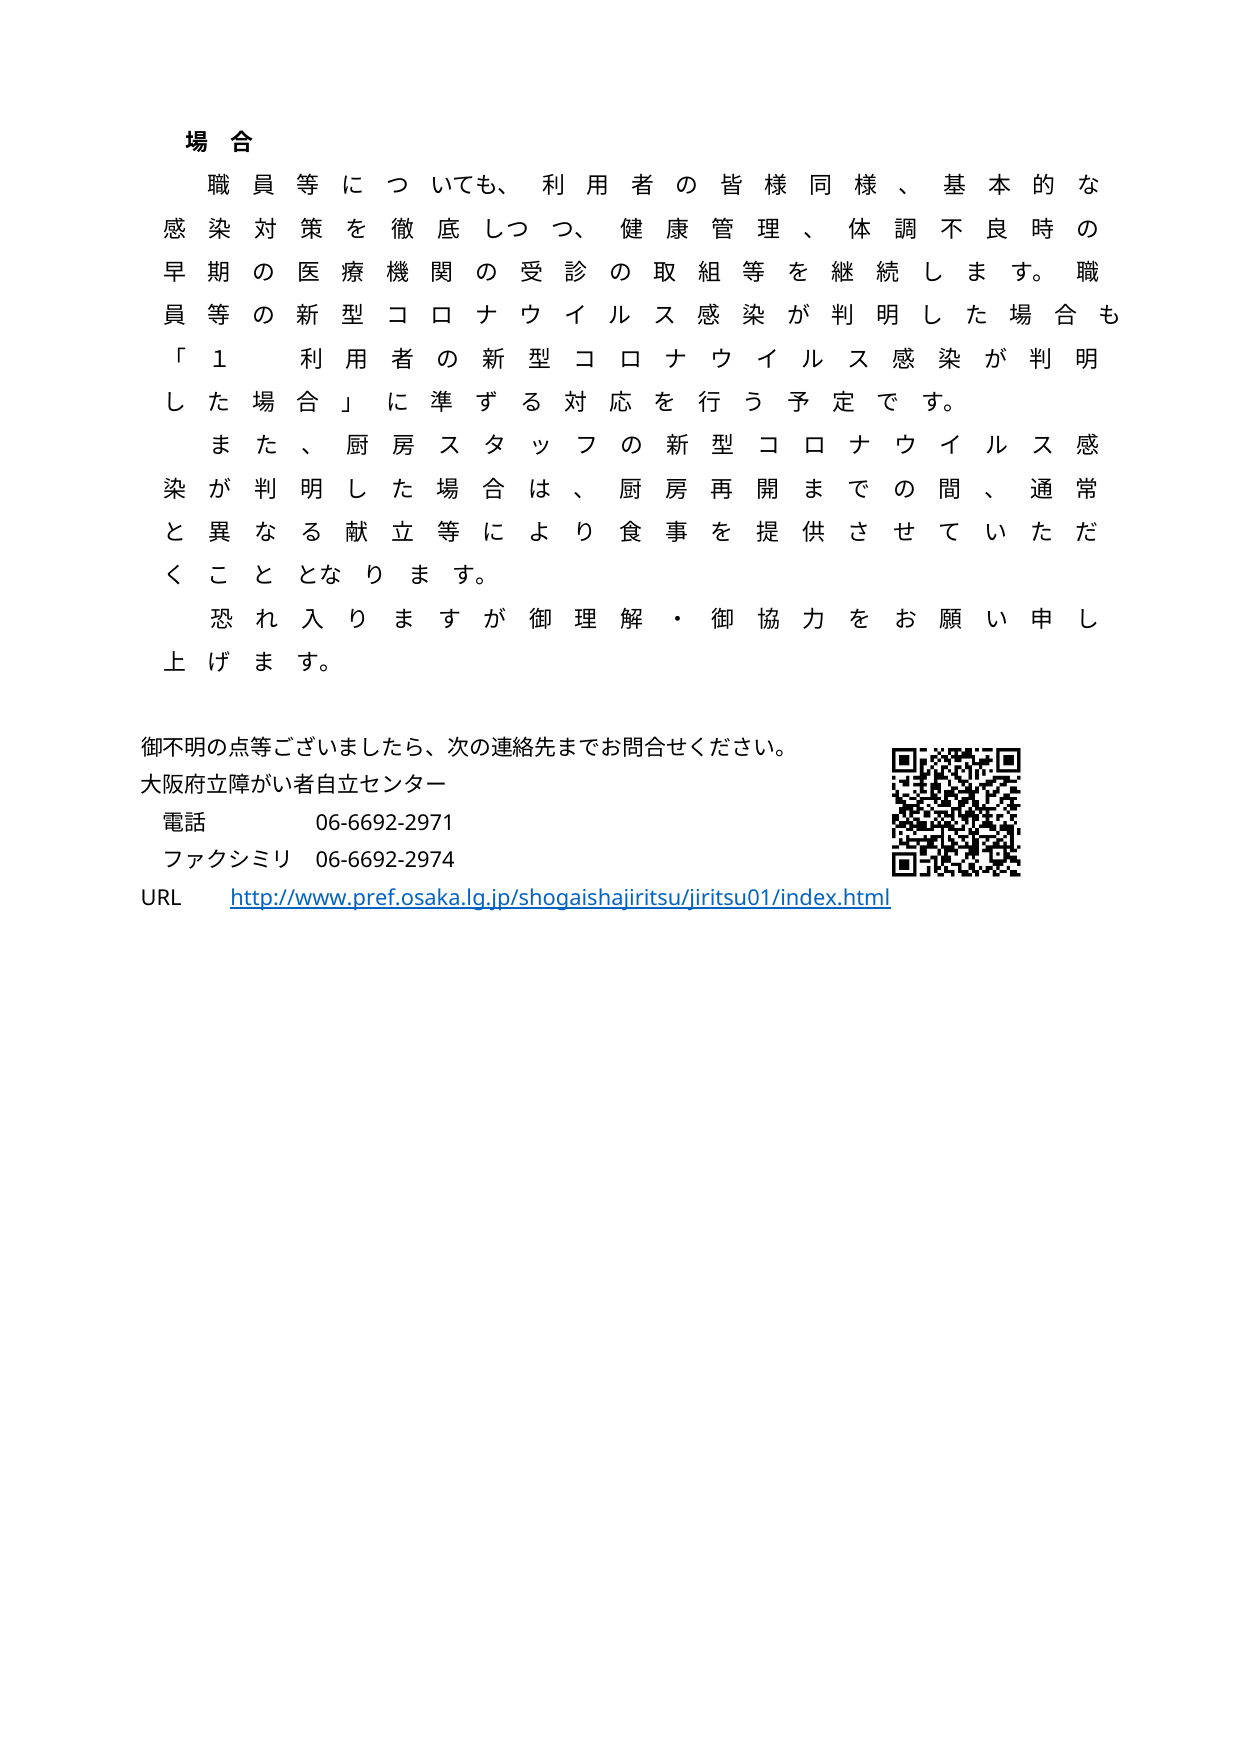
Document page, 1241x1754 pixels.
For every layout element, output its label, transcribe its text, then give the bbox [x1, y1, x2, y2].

text 電話 06-6692-2971 [118, 800, 1122, 838]
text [118, 119, 1122, 162]
text 恐れ入りますが御理解・御協力をお願い申し上げます。 [118, 595, 1122, 682]
text また、厨房スタッフの新型コロナウイルス感染が判明した場合は、厨房再開までの間、通常と異なる献立等により食事を提供させていただくこととなります。 [118, 422, 1122, 595]
text 御不明の点等ございましたら、次の連絡先までお問合せください。 [118, 725, 1122, 763]
text 職員等についても、利用者の皆様同様、基本的な感染対策を徹底しつつ、健康管理、体調不良時の早期の医療機関の受診の取組等を継続します。職員等の新型コロナウイルス感染が判明した場合も、「１ 利用者の新型コロナウイルス感染が判明した場合」に準ずる対応を行う予定です。 [118, 162, 1122, 422]
text ファクシミリ 06-6692-2974 [118, 838, 1122, 875]
text URL http://www.pref.osaka.lg.jp/shogaishajiritsu/jiritsu01/index.html [118, 875, 1122, 913]
text 大阪府立障がい者自立センター [118, 763, 1122, 800]
